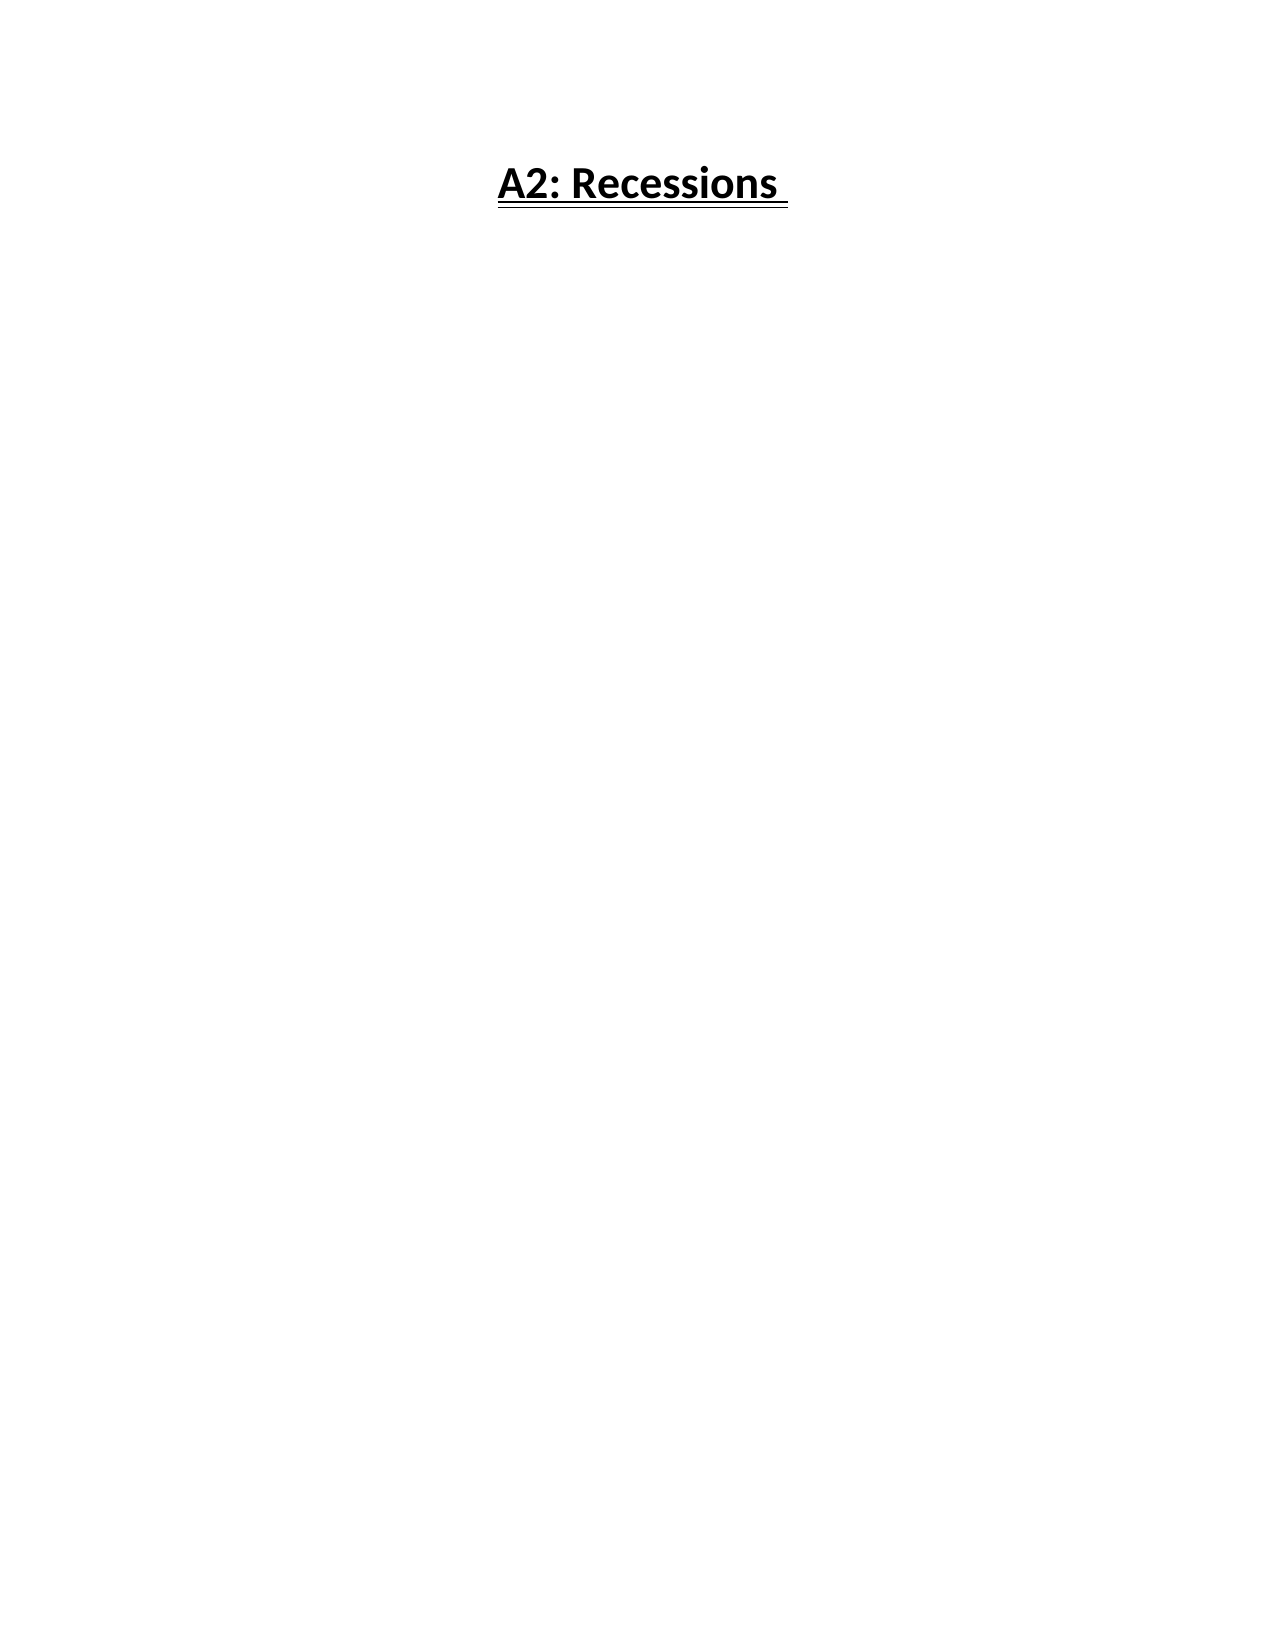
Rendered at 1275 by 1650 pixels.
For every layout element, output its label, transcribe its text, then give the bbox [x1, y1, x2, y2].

subtitle A2: Recessions [150, 154, 1125, 210]
